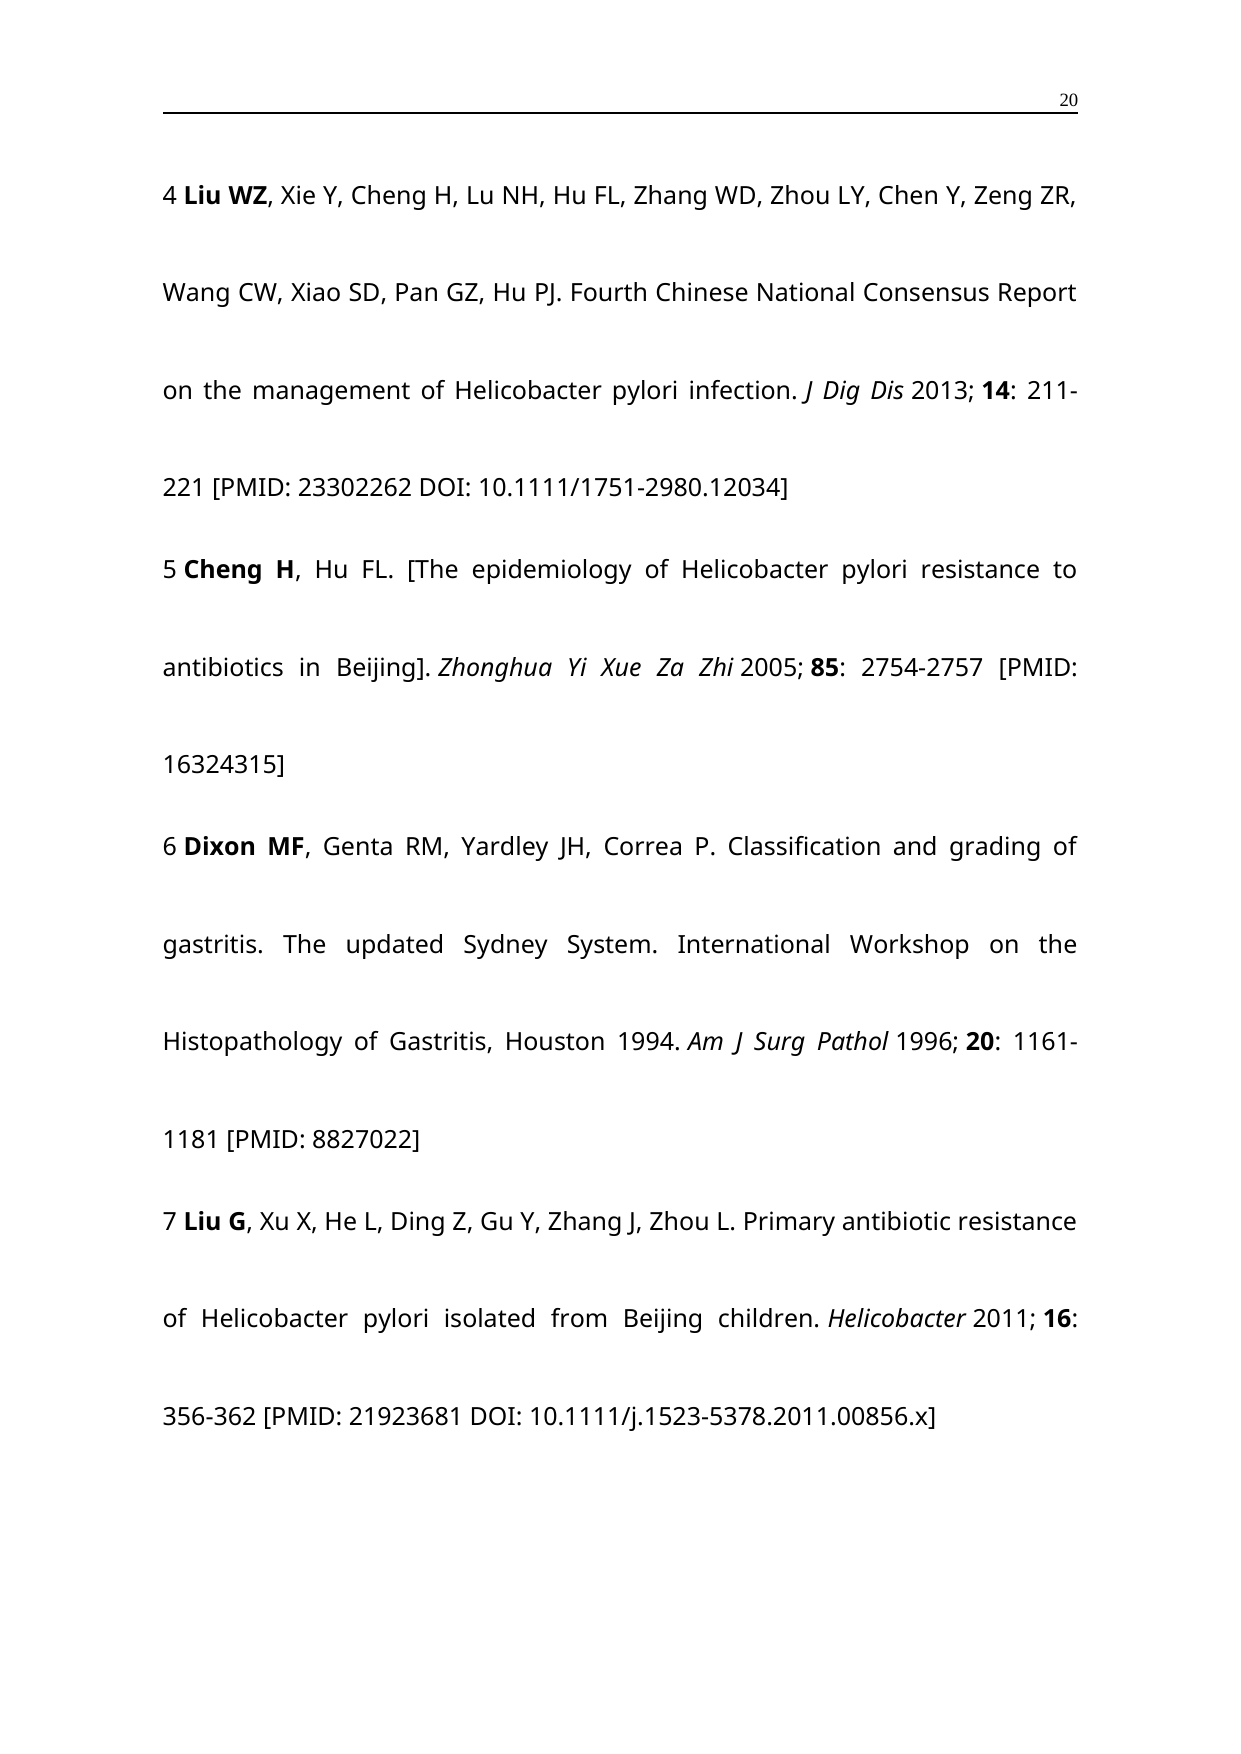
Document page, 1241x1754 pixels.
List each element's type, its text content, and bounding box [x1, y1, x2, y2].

text 7 Liu G, Xu X, He L, Ding Z, Gu Y, Zhang J, Zhou L. Primary antibiotic resistance of Helicobacter pylori isolated from Beijing children. Helicobacter 2011; 16: 356-362 [PMID: 21923681 DOI: 10.1111/j.1523-5378.2011.00856.x] [162, 1188, 1078, 1448]
text 6 Dixon MF, Genta RM, Yardley JH, Correa P. Classification and grading of gastritis. The updated Sydney System. International Workshop on the Histopathology of Gastritis, Houston 1994. Am J Surg Pathol 1996; 20: 1161-1181 [PMID: 8827022] [162, 813, 1078, 1171]
text 4 Liu WZ, Xie Y, Cheng H, Lu NH, Hu FL, Zhang WD, Zhou LY, Chen Y, Zeng ZR, Wang CW, Xiao SD, Pan GZ, Hu PJ. Fourth Chinese National Consensus Report on the management of Helicobacter pylori infection. J Dig Dis 2013; 14: 211-221 [PMID: 23302262 DOI: 10.1111/1751-2980.12034] [162, 162, 1078, 519]
text 5 Cheng H, Hu FL. [The epidemiology of Helicobacter pylori resistance to antibiotics in Beijing]. Zhonghua Yi Xue Za Zhi 2005; 85: 2754-2757 [PMID: 16324315] [162, 536, 1078, 796]
